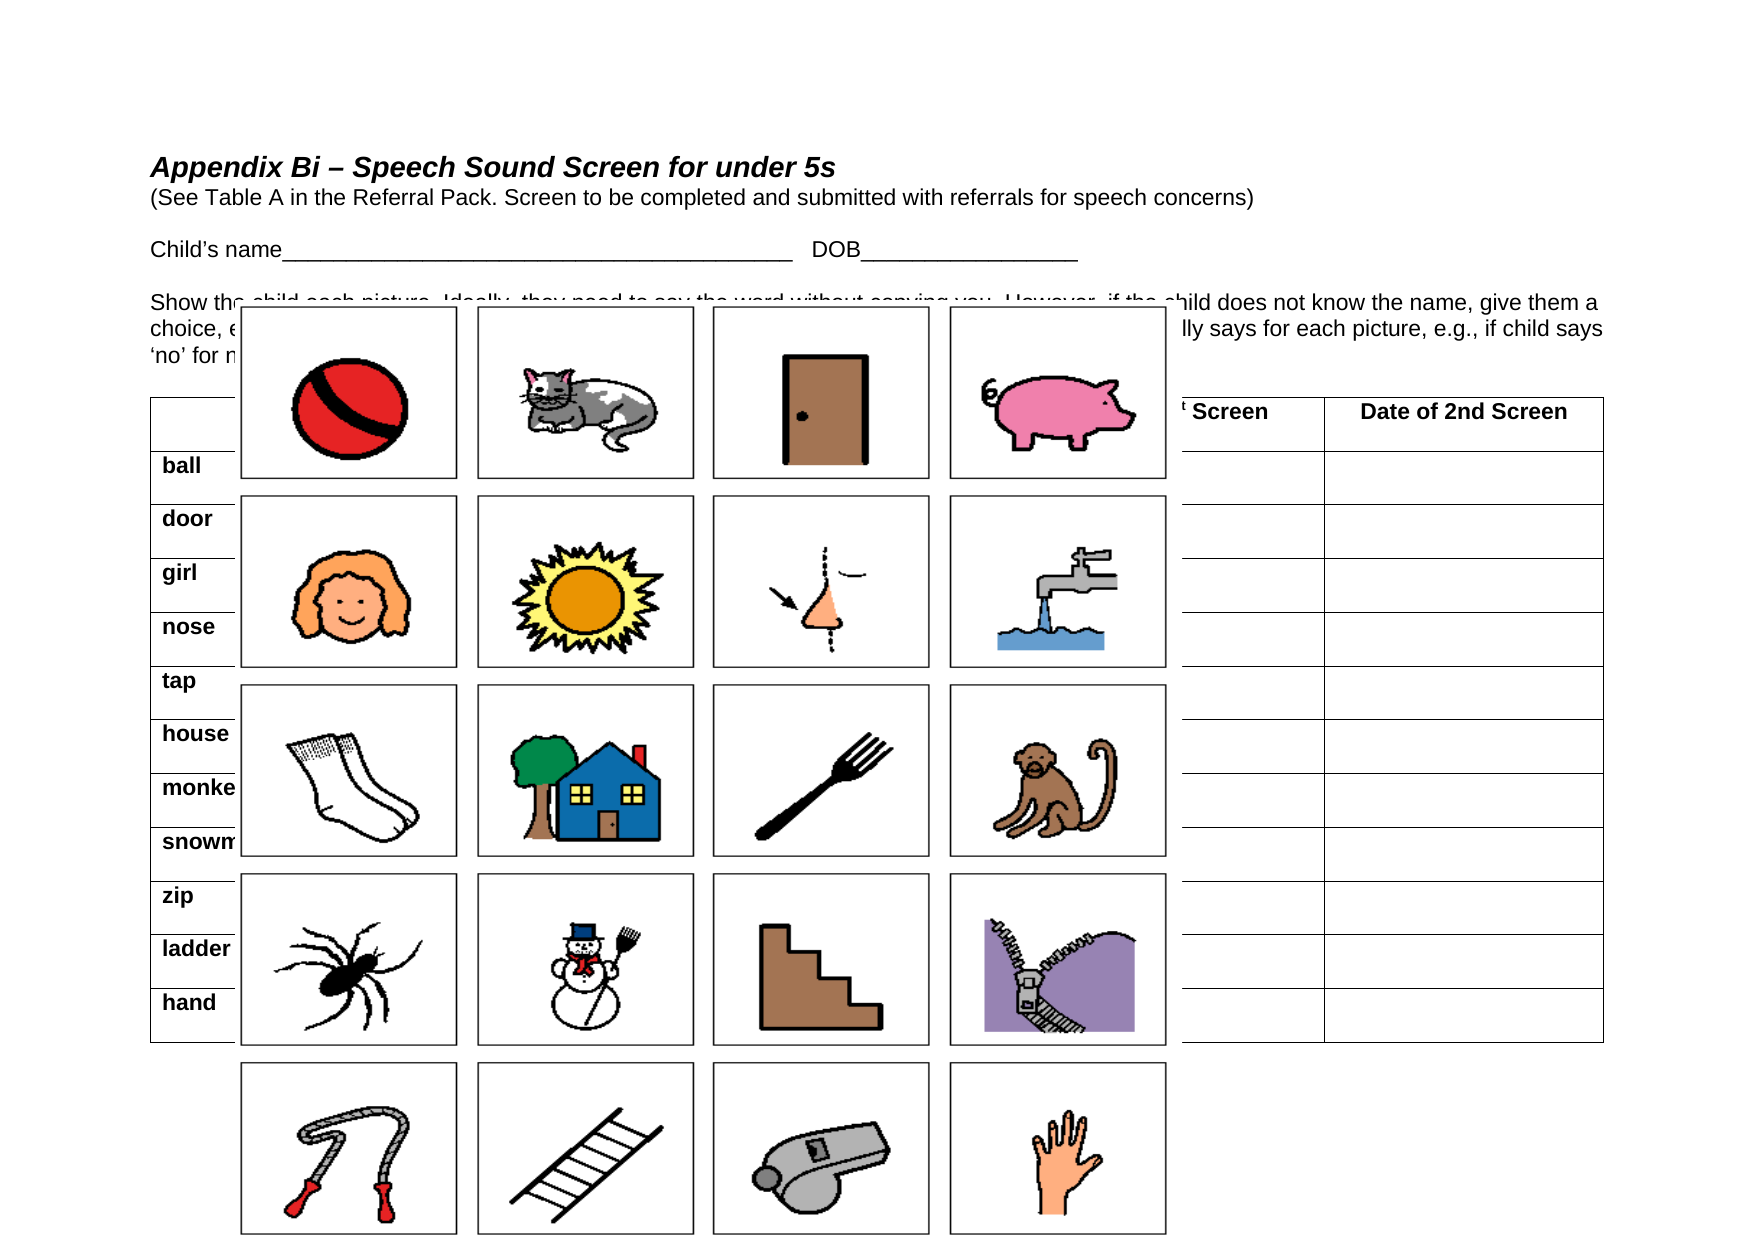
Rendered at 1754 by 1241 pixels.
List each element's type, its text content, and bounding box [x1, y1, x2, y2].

table_cell zip [151, 882, 235, 934]
table_cell [1183, 882, 1324, 934]
table_cell [1325, 452, 1603, 504]
table_header [151, 398, 235, 451]
table_cell [1325, 505, 1603, 558]
text Show the child each picture. Ideally, they need to say the word without copying you. However, if the child does not know the name, give them a choice, e.g., is it a banana or whistle? Please write, as best you can, in the boxes what the child actually says for each picture, e.g., if child says ‘no’ for nose, write ‘no’. [150, 289, 1604, 368]
table_cell girl [151, 559, 235, 612]
table_cell [1183, 452, 1324, 504]
table_cell [1183, 720, 1324, 773]
table_cell door [151, 505, 235, 558]
table_cell [1325, 935, 1603, 988]
text Child’s name________________________________________ DOB_________________ [150, 236, 1604, 263]
table_cell [1325, 882, 1603, 934]
table_cell [1325, 667, 1603, 719]
table_cell [1325, 828, 1603, 881]
table_cell [1183, 613, 1324, 666]
table_cell [1183, 505, 1324, 558]
table_header Date of 2nd Screen [1325, 398, 1603, 451]
table_cell house [151, 720, 235, 773]
table_cell [1325, 774, 1603, 827]
table_cell [1183, 989, 1324, 1042]
text Appendix Bi – Speech Sound Screen for under 5s (See Table A in the Referral Pack. Screen to be completed and submitted with referrals for speech concerns) [150, 150, 1604, 210]
table_cell ball [151, 452, 235, 504]
table_header Date of 1st Screen [1183, 398, 1324, 451]
table_cell [1183, 559, 1324, 612]
table_cell [1183, 774, 1324, 827]
table_cell [1325, 720, 1603, 773]
table_cell [1183, 935, 1324, 988]
table_cell [1325, 989, 1603, 1042]
table_cell ladder [151, 935, 235, 988]
table_cell hand [151, 989, 235, 1042]
table_cell nose [151, 613, 235, 666]
table_cell [1325, 559, 1603, 612]
picture [235, 300, 1183, 1241]
table_cell [1183, 828, 1324, 881]
table_cell snowman [151, 828, 235, 881]
table_cell monkey [151, 774, 235, 827]
table_cell [1183, 667, 1324, 719]
table_cell [1325, 613, 1603, 666]
table_cell tap [151, 667, 235, 719]
